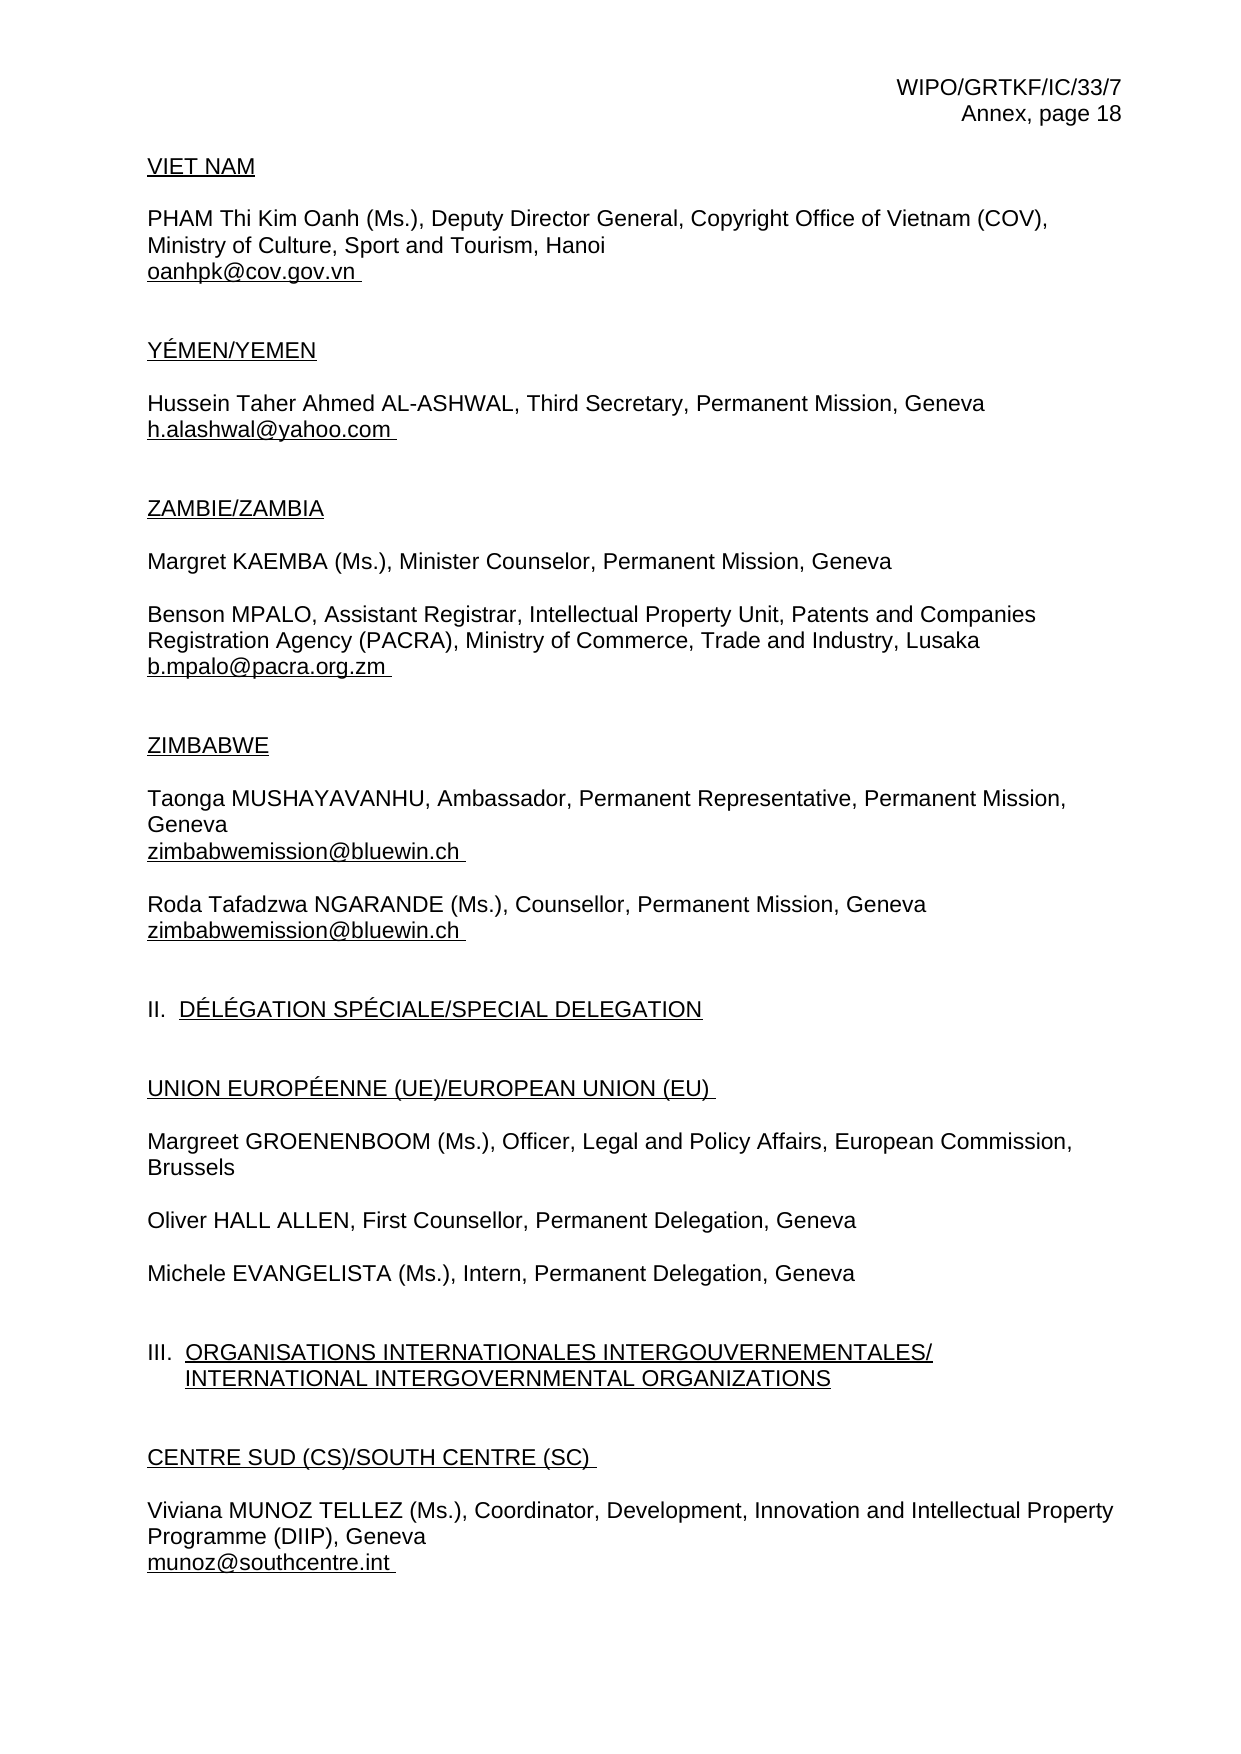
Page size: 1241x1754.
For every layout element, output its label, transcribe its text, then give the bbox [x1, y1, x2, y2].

text Hussein Taher Ahmed AL-ASHWAL, Third Secretary, Permanent Mission, Geneva [147, 390, 1122, 416]
text VIET NAM [147, 153, 1122, 179]
text oanhpk@cov.gov.vn [147, 258, 1122, 284]
text II. DÉlÉgation SpÉciale/Special Delegation [147, 996, 1122, 1022]
text Margreet GROENENBOOM (Ms.), Officer, Legal and Policy Affairs, European Commission, Brussels [147, 1128, 1122, 1180]
text Taonga MUSHAYAVANHU, Ambassador, Permanent Representative, Permanent Mission, Geneva [147, 785, 1122, 838]
text Roda Tafadzwa NGARANDE (Ms.), Counsellor, Permanent Mission, Geneva [147, 891, 1122, 917]
text Margret KAEMBA (Ms.), Minister Counselor, Permanent Mission, Geneva [147, 548, 1122, 574]
text ZIMBABWE [147, 732, 1122, 759]
text ZAMBIE/ZAMBIA [147, 495, 1122, 522]
text zimbabwemission@bluewin.ch [147, 917, 1122, 943]
text munoz@southcentre.int [147, 1549, 1122, 1576]
text Viviana MUNOZ TELLEZ (Ms.), Coordinator, Development, Innovation and Intellectual Property Programme (DIIP), Geneva [147, 1497, 1122, 1549]
text Michele EVANGELISTA (Ms.), Intern, Permanent Delegation, Geneva [147, 1259, 1122, 1286]
text b.mpalo@pacra.org.zm [147, 653, 1122, 680]
text UNION EUROPÉENNE (UE)/EUROPEAN UNION (EU) [147, 1075, 1122, 1101]
text III. ORGANISATIONS INTERNATIONALES INTERGOUVERNEMENTALES/ INTERNATIONAL INTERGOVERNMENTAL ORGANIZATIONS [147, 1338, 1122, 1391]
text PHAM Thi Kim Oanh (Ms.), Deputy Director General, Copyright Office of Vietnam (COV), Ministry of Culture, Sport and Tourism, Hanoi [147, 205, 1122, 258]
text YÉMEN/YEMEN [147, 337, 1122, 363]
text Oliver HALL ALLEN, First Counsellor, Permanent Delegation, Geneva [147, 1207, 1122, 1233]
text h.alashwal@yahoo.com [147, 416, 1122, 442]
text zimbabwemission@bluewin.ch [147, 838, 1122, 864]
text Benson MPALO, Assistant Registrar, Intellectual Property Unit, Patents and Companies Registration Agency (PACRA), Ministry of Commerce, Trade and Industry, Lusaka [147, 601, 1122, 653]
text CENTRE SUD (CS)/SOUTH CENTRE (SC) [147, 1444, 1122, 1470]
